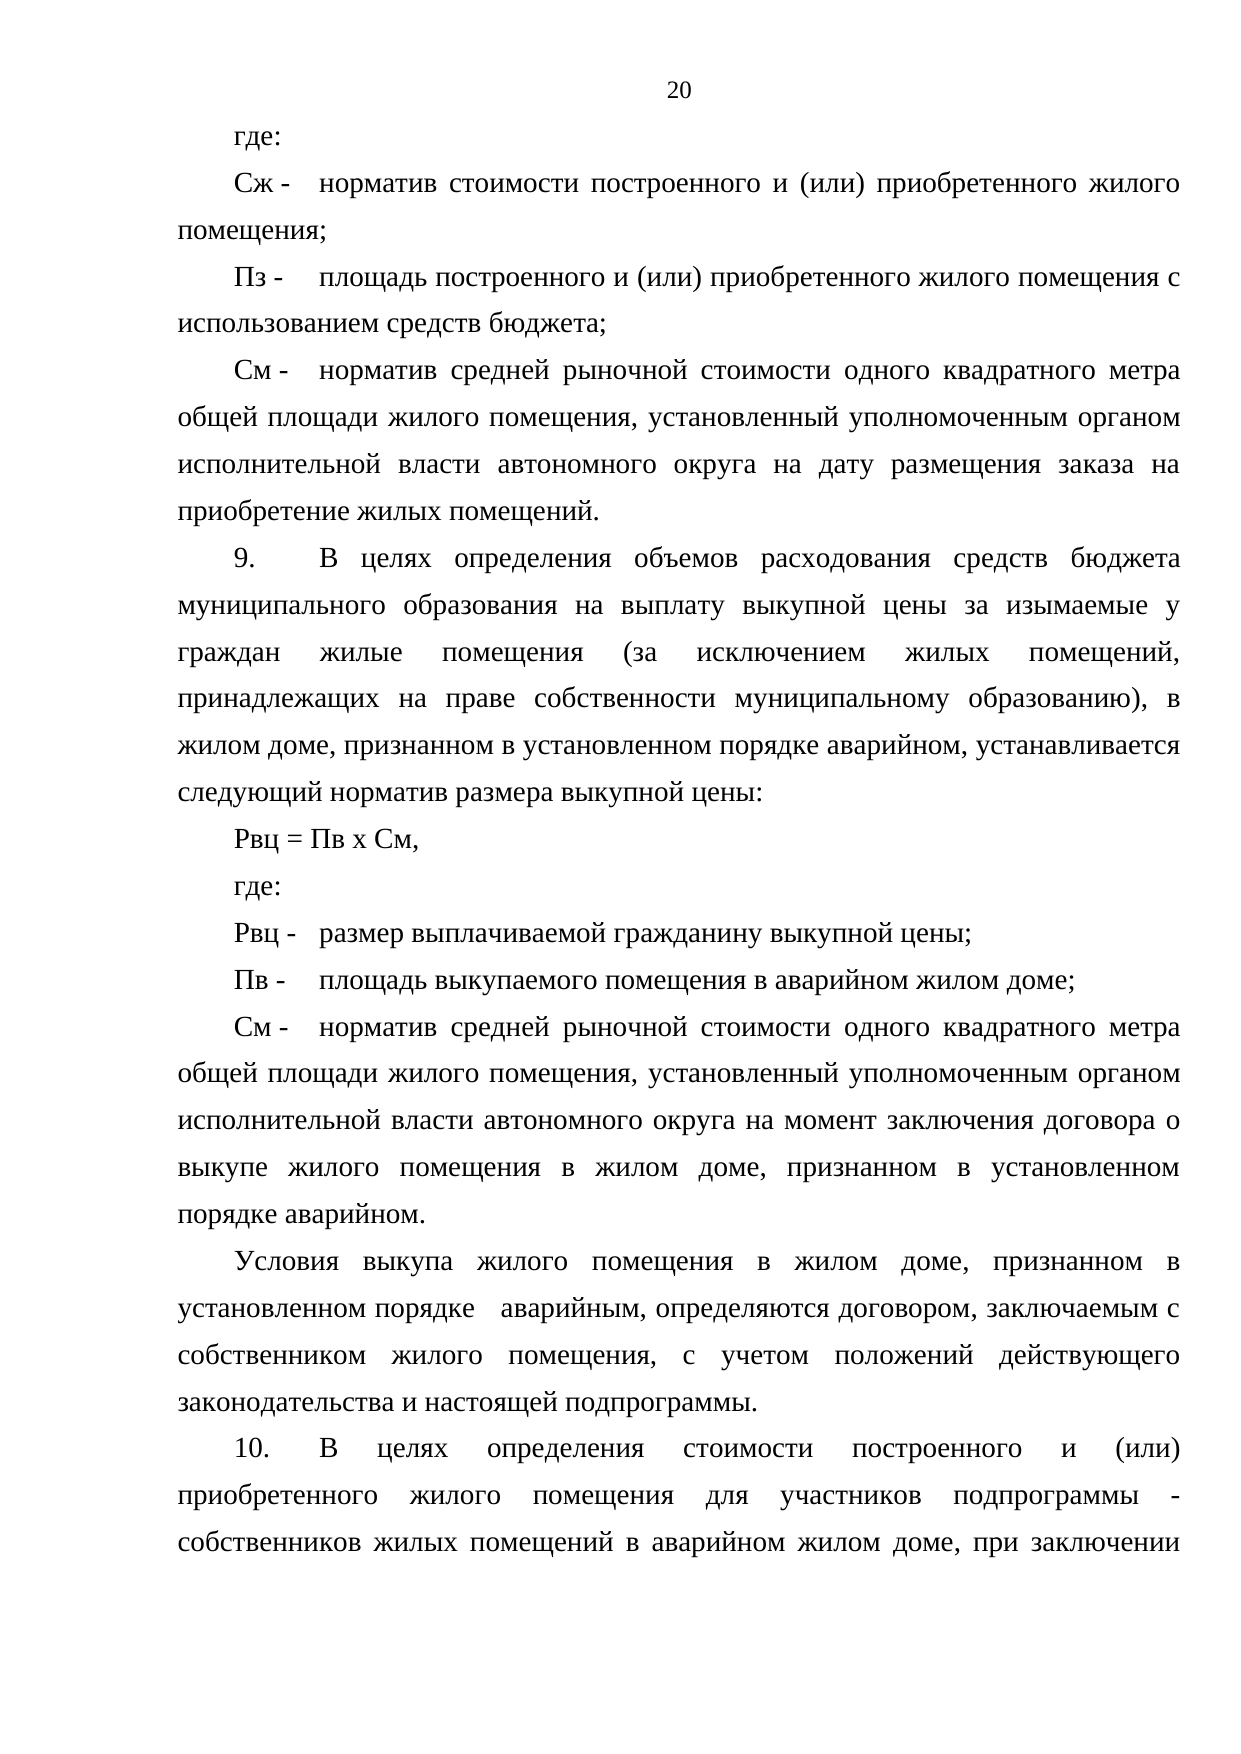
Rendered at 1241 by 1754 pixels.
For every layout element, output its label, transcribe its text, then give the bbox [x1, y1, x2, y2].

text Рвц = Пв x См, [177, 821, 1181, 855]
text где: [177, 118, 1181, 152]
text Пв - площадь выкупаемого помещения в аварийном жилом доме; [177, 962, 1181, 995]
text См - норматив средней рыночной стоимости одного квадратного метра общей площади жилого помещения, установленный уполномоченным органом исполнительной власти автономного округа на момент заключения договора о выкупе жилого помещения в жилом доме, признанном в установленном порядке аварийном. [177, 1009, 1181, 1230]
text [177, 1431, 1181, 1558]
text См - норматив средней рыночной стоимости одного квадратного метра общей площади жилого помещения, установленный уполномоченным органом исполнительной власти автономного округа на дату размещения заказа на приобретение жилых помещений. [177, 352, 1181, 527]
text Рвц - размер выплачиваемой гражданину выкупной цены; [177, 915, 1181, 948]
text Сж - норматив стоимости построенного и (или) приобретенного жилого помещения; [177, 165, 1181, 245]
text Пз - площадь построенного и (или) приобретенного жилого помещения с использованием средств бюджета; [177, 259, 1181, 339]
text Условия выкупа жилого помещения в жилом доме, признанном в установленном порядке аварийным, определяются договором, заключаемым с собственником жилого помещения, с учетом положений действующего законодательства и настоящей подпрограммы. [177, 1243, 1181, 1417]
text где: [177, 868, 1181, 902]
text 9. В целях определения объемов расходования средств бюджета муниципального образования на выплату выкупной цены за изымаемые у граждан жилые помещения (за исключением жилых помещений, принадлежащих на праве собственности муниципальному образованию), в жилом доме, признанном в установленном порядке аварийном, устанавливается следующий норматив размера выкупной цены: [177, 540, 1181, 808]
